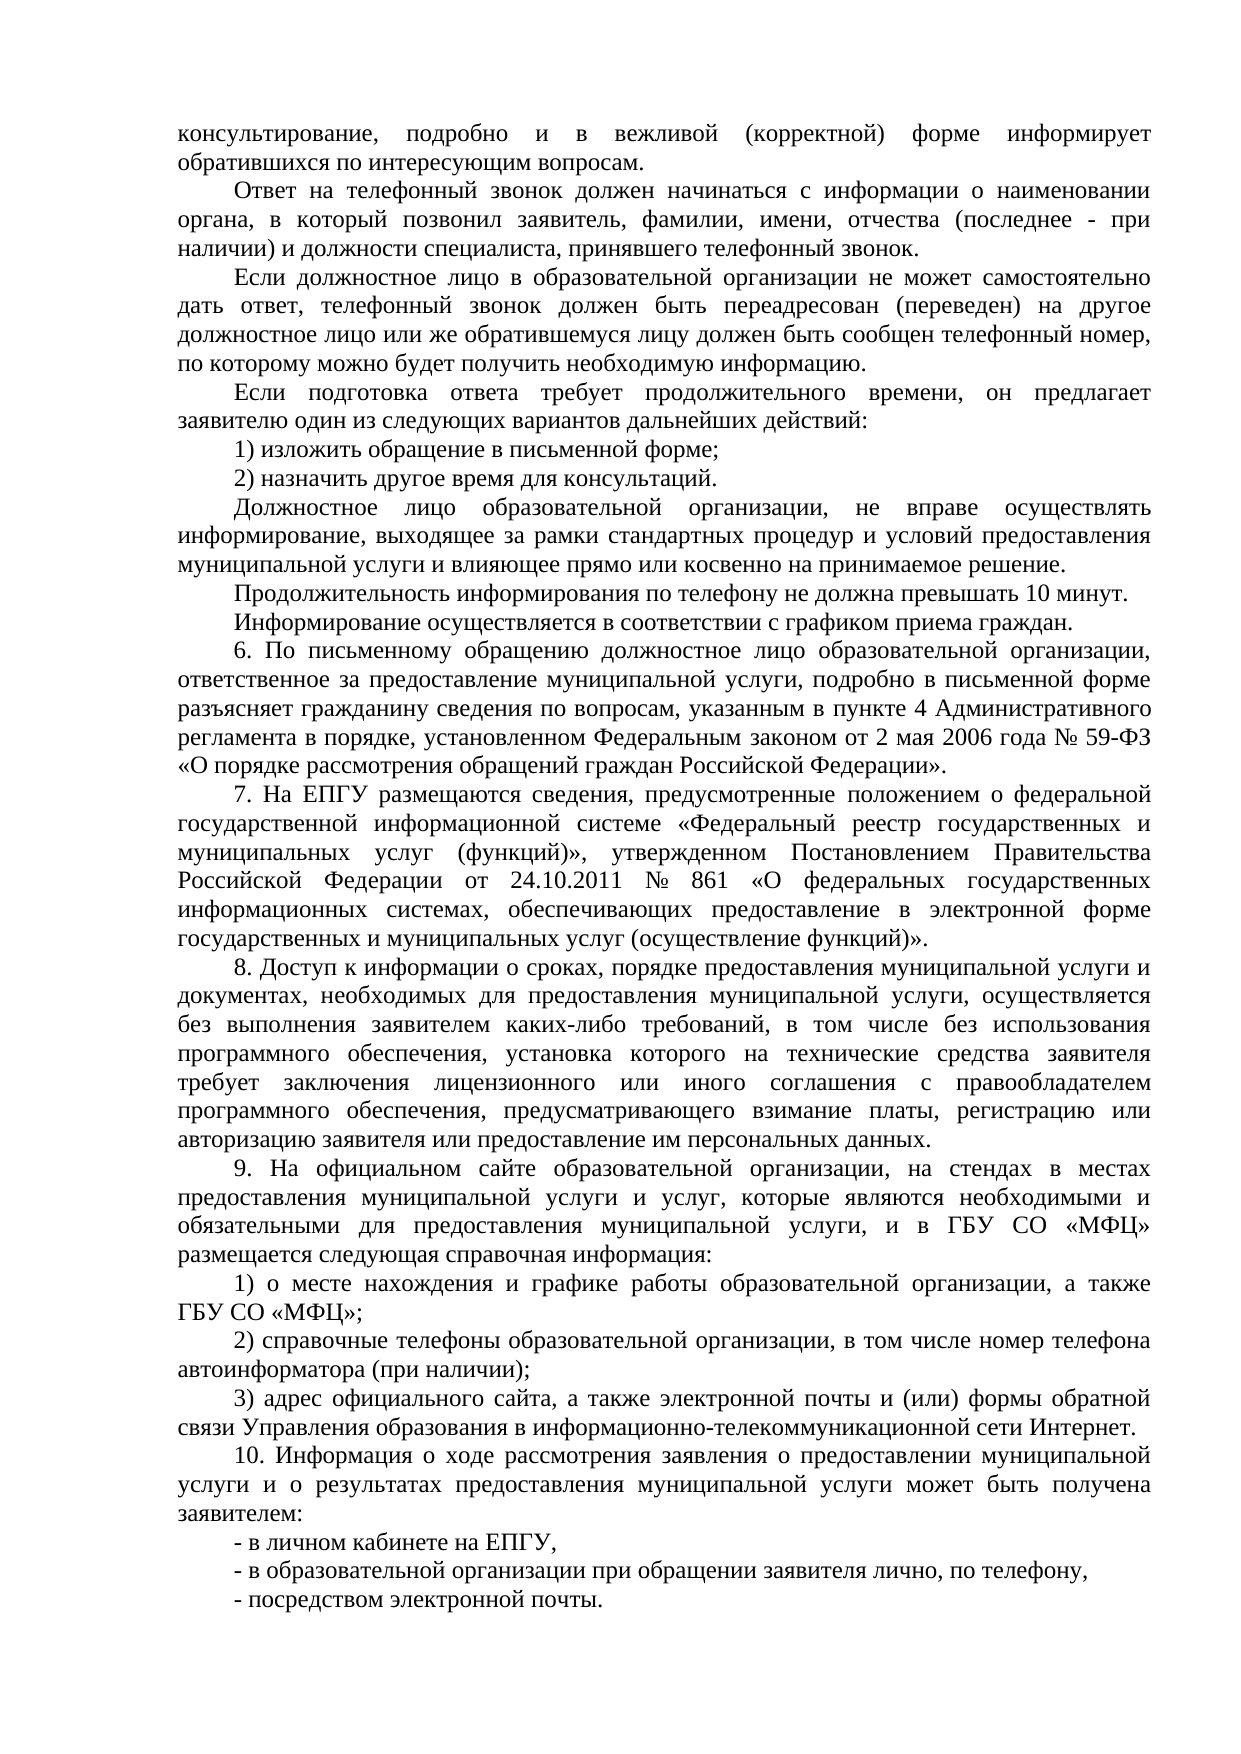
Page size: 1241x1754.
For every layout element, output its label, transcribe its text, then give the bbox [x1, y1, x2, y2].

text 3) адрес официального сайта, а также электронной почты и (или) формы обратной связи Управления образования в информационно-телекоммуникационной сети Интернет. [177, 1383, 1152, 1441]
text Если должностное лицо в образовательной организации не может самостоятельно дать ответ, телефонный звонок должен быть переадресован (переведен) на другое должностное лицо или же обратившемуся лицу должен быть сообщен телефонный номер, по которому можно будет получить необходимую информацию. [177, 262, 1152, 377]
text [177, 118, 1152, 176]
text Должностное лицо образовательной организации, не вправе осуществлять информирование, выходящее за рамки стандартных процедур и условий предоставления муниципальной услуги и влияющее прямо или косвенно на принимаемое решение. [177, 492, 1152, 578]
text Ответ на телефонный звонок должен начинаться с информации о наименовании органа, в который позвонил заявитель, фамилии, имени, отчества (последнее - при наличии) и должности специалиста, принявшего телефонный звонок. [177, 176, 1152, 262]
text 8. Доступ к информации о сроках, порядке предоставления муниципальной услуги и документах, необходимых для предоставления муниципальной услуги, осуществляется без выполнения заявителем каких-либо требований, в том числе без использования программного обеспечения, установка которого на технические средства заявителя требует заключения лицензионного или иного соглашения с правообладателем программного обеспечения, предусматривающего взимание платы, регистрацию или авторизацию заявителя или предоставление им персональных данных. [177, 952, 1152, 1153]
text 6. По письменному обращению должностное лицо образовательной организации, ответственное за предоставление муниципальной услуги, подробно в письменной форме разъясняет гражданину сведения по вопросам, указанным в пункте 4 Административного регламента в порядке, установленном Федеральным законом от 2 мая 2006 года № 59-ФЗ «О порядке рассмотрения обращений граждан Российской Федерации». [177, 636, 1152, 779]
text 1) о месте нахождения и графике работы образовательной организации, а также ГБУ СО «МФЦ»; [177, 1268, 1152, 1326]
text Продолжительность информирования по телефону не должна превышать 10 минут. [177, 578, 1152, 607]
text - в образовательной организации при обращении заявителя лично, по телефону, [177, 1556, 1152, 1584]
text 2) назначить другое время для консультаций. [177, 463, 1152, 492]
text Если подготовка ответа требует продолжительного времени, он предлагает заявителю один из следующих вариантов дальнейших действий: [177, 377, 1152, 434]
text 9. На официальном сайте образовательной организации, на стендах в местах предоставления муниципальной услуги и услуг, которые являются необходимыми и обязательными для предоставления муниципальной услуги, и в ГБУ СО «МФЦ» размещается следующая справочная информация: [177, 1153, 1152, 1268]
text 7. На ЕПГУ размещаются сведения, предусмотренные положением о федеральной государственной информационной системе «Федеральный реестр государственных и муниципальных услуг (функций)», утвержденном Постановлением Правительства Российской Федерации от 24.10.2011 № 861 «О федеральных государственных информационных системах, обеспечивающих предоставление в электронной форме государственных и муниципальных услуг (осуществление функций)». [177, 779, 1152, 952]
text 10. Информация о ходе рассмотрения заявления о предоставлении муниципальной услуги и о результатах предоставления муниципальной услуги может быть получена заявителем: [177, 1441, 1152, 1527]
text 1) изложить обращение в письменной форме; [177, 434, 1152, 463]
text - посредством электронной почты. [177, 1584, 1152, 1613]
text Информирование осуществляется в соответствии с графиком приема граждан. [177, 607, 1152, 636]
text - в личном кабинете на ЕПГУ, [177, 1527, 1152, 1556]
text 2) справочные телефоны образовательной организации, в том числе номер телефона автоинформатора (при наличии); [177, 1326, 1152, 1383]
